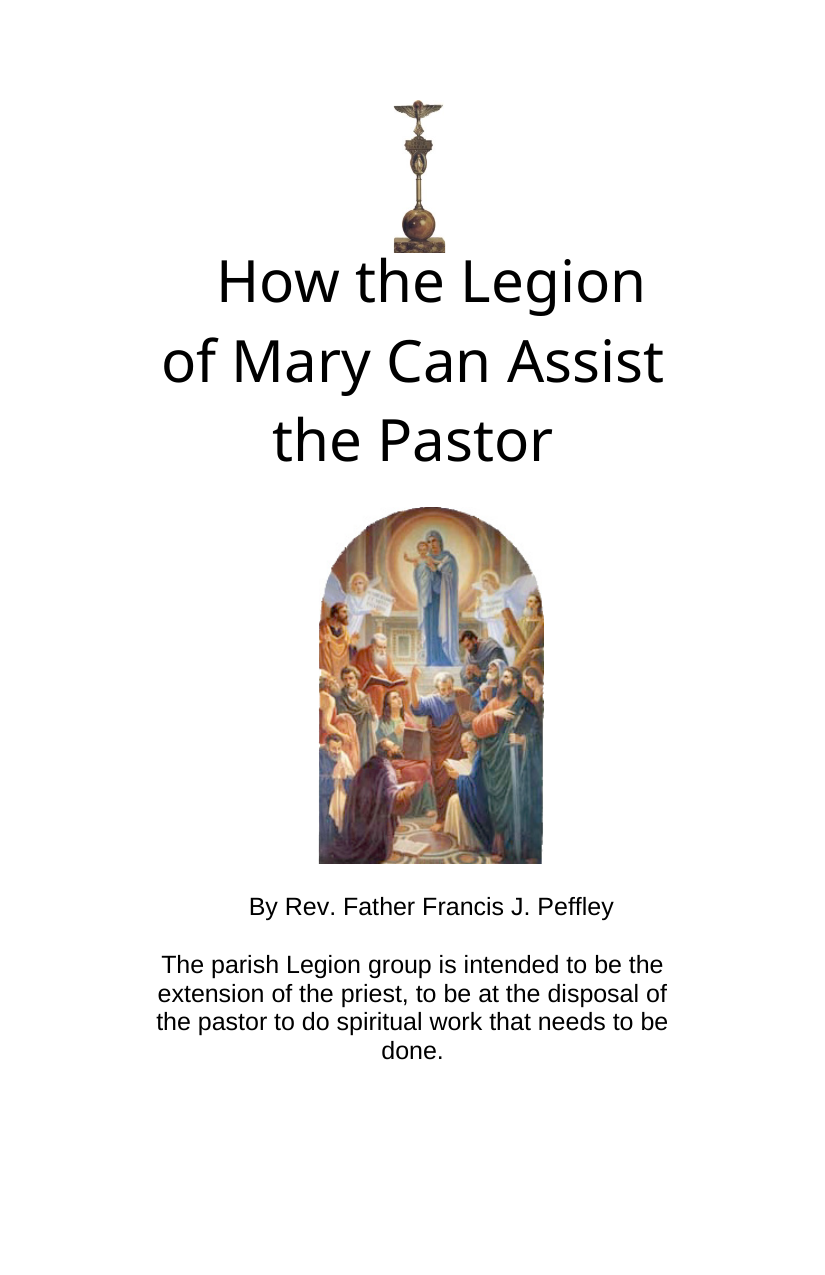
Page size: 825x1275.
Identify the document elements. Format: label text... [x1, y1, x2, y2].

text By Rev. Father Francis J. Peffley [150, 892, 675, 921]
text The parish Legion group is intended to be the extension of the priest, to be at the disposal of the pastor to do spiritual work that needs to be done. [150, 950, 675, 1065]
text How the Legion of Mary Can Assist the Pastor [150, 240, 675, 479]
picture [318, 507, 544, 864]
picture [393, 100, 445, 253]
